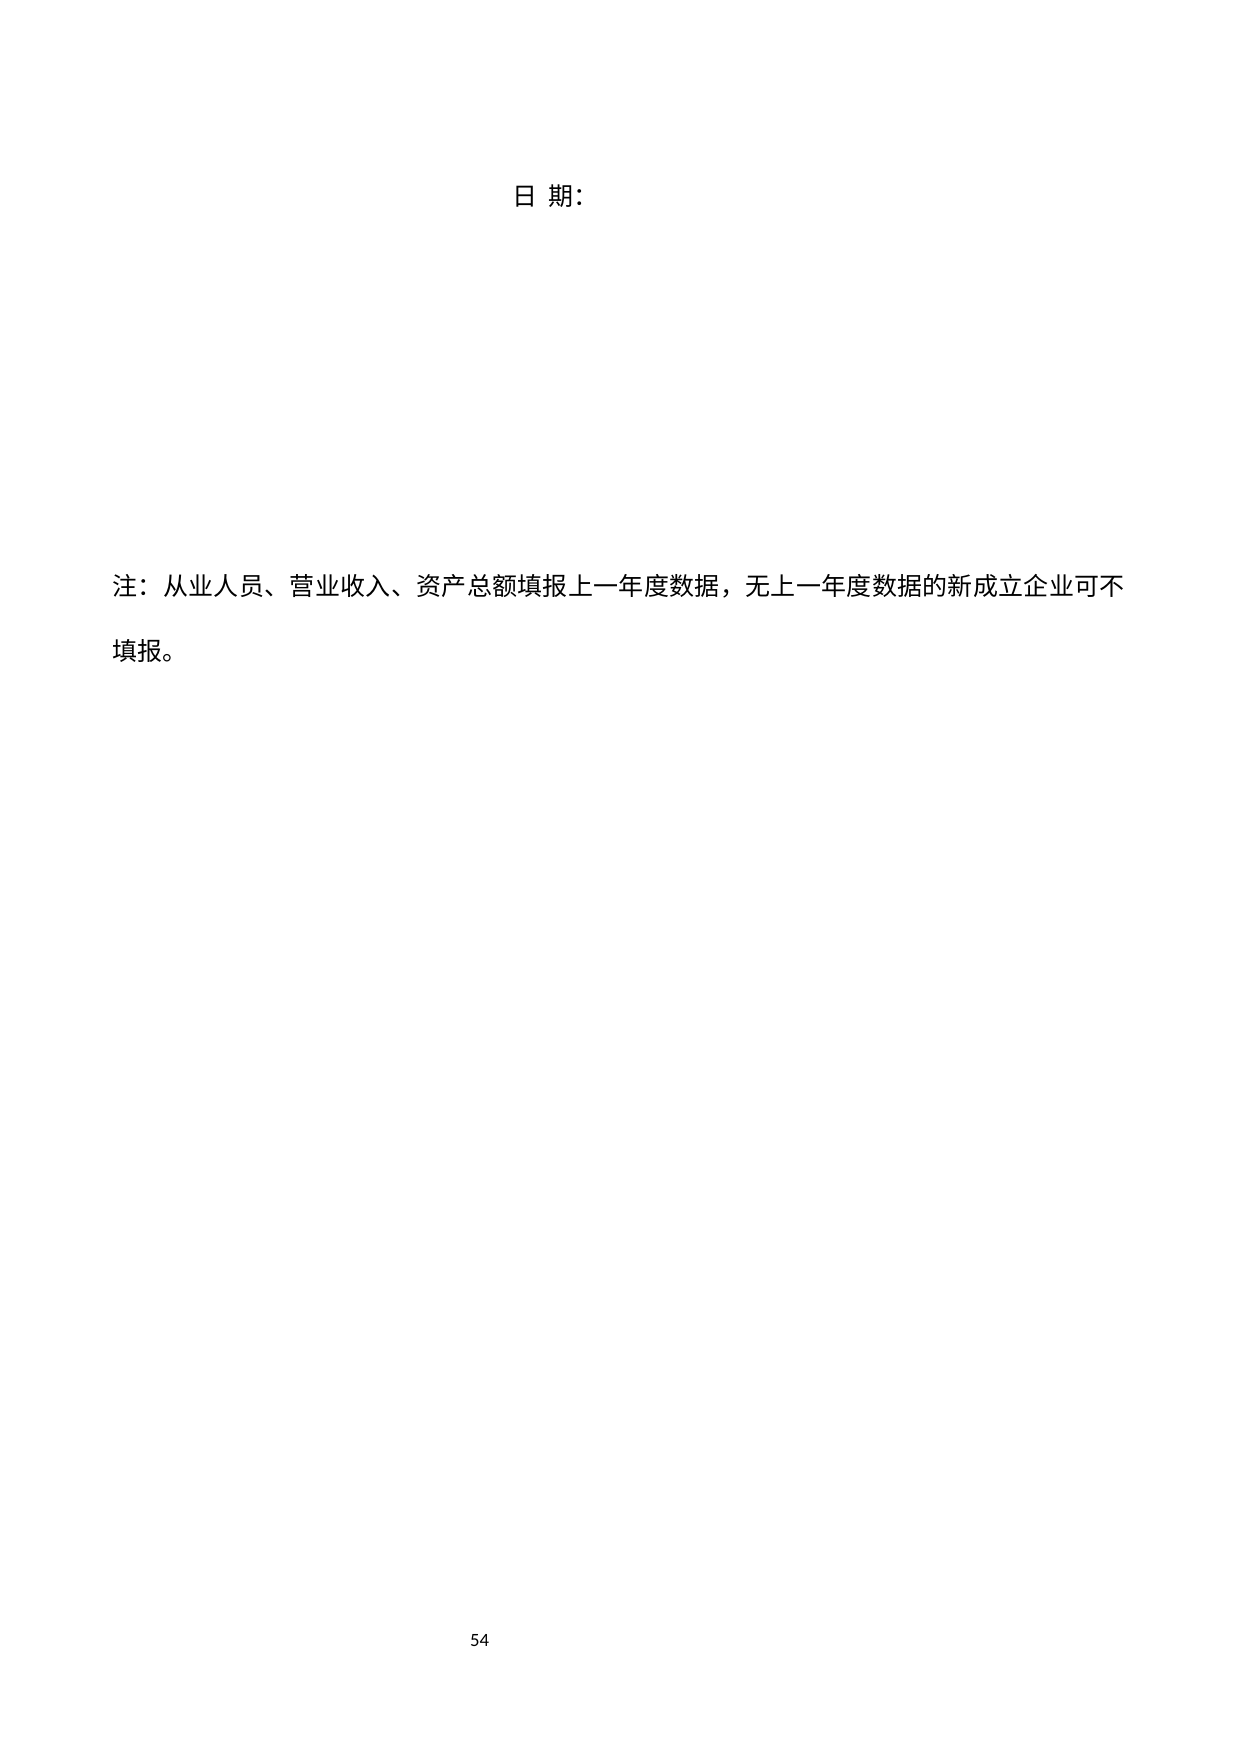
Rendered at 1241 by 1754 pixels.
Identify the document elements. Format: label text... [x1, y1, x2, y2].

text 注：从业人员、营业收入、资产总额填报上一年度数据，无上一年度数据的新成立企业可不填报。 [112, 552, 1128, 682]
text 日 期： [112, 162, 1128, 227]
